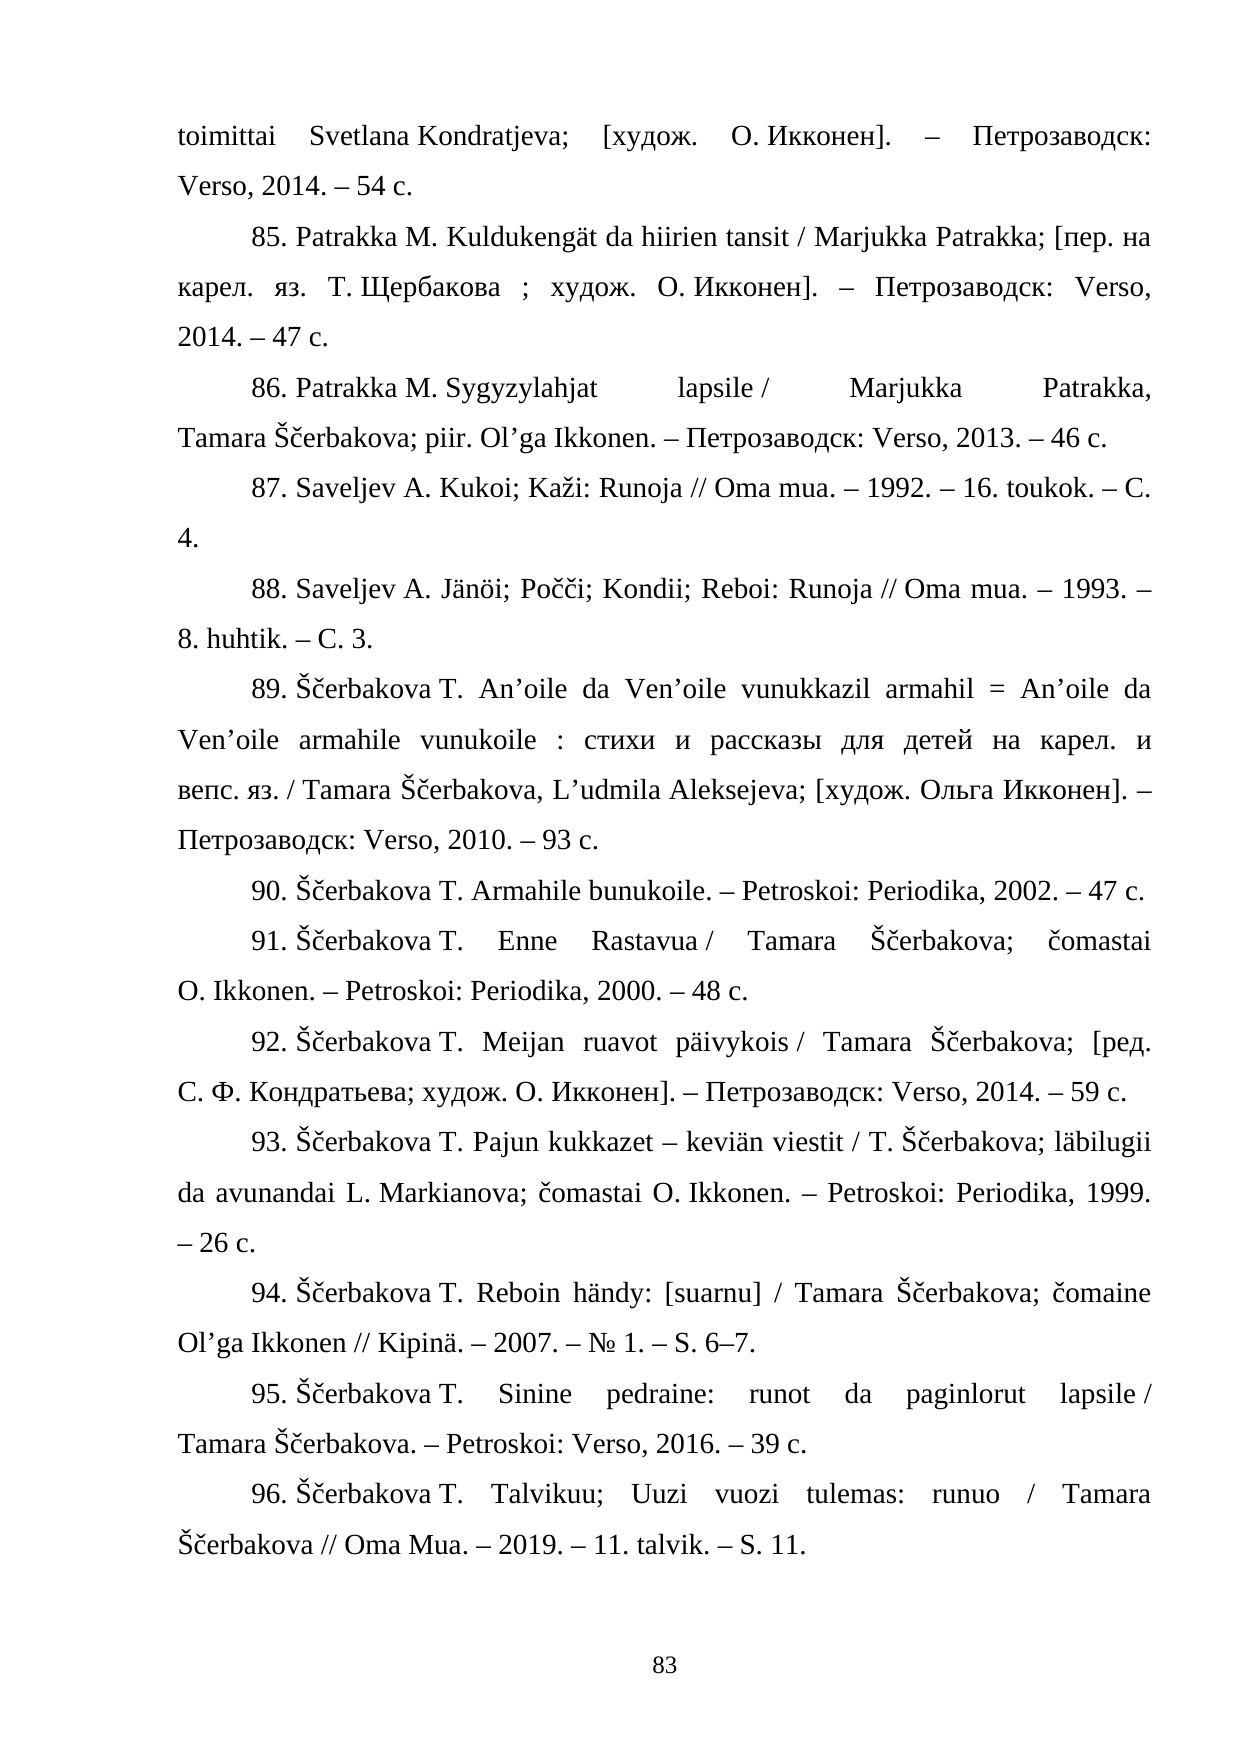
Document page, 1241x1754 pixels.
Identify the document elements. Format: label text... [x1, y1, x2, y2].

list Patrakka M. Kuldukengät da hiirien tansit / Marjukka Patrakka; [пер. на карел. яз. Т. Щербакова ; худож. О. Икконен]. – Петрозаводск: Verso, 2014. – 47 c. [177, 219, 1152, 353]
list Ščerbakova T. Talvikuu; Uuzi vuozi tulemas: runuo / Tamara Ščerbakova // Oma Mua. – 2019. – 11. talvik. – S. 11. [177, 1477, 1152, 1560]
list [177, 118, 1152, 202]
list Ščerbakova T. Enne Rastavua / Tamara Ščerbakova; čomastai O. Ikkonen. – Petroskoi: Periodika, 2000. – 48 с. [177, 923, 1152, 1007]
list Ščerbakova T. Meijan ruavot päivykois / Tamara Ščerbakova; [ред. С. Ф. Кондратьева; худож. О. Икконен]. – Петрозаводск: Verso, 2014. – 59 с. [177, 1024, 1152, 1108]
list Ščerbakova T. Armahile bunukoile. – Petroskoi: Periodika, 2002. – 47 с. [177, 873, 1152, 906]
list Ščerbakova T. Reboin händy: [suarnu] / Tamara Ščerbakova; čomaine Ol’ga Ikkonen // Kipinä. – 2007. – № 1. – S. 6–7. [177, 1275, 1152, 1359]
list Ščerbakova T. Pajun kukkazet – keviän viestit / T. Ščerbakova; läbilugii da avunandai L. Markianova; čomastai O. Ikkonen. – Petroskoi: Periodika, 1999. – 26 с. [177, 1124, 1152, 1258]
list Patrakka M. Sygyzylahjat lapsile / Marjukka Patrakka, Tamara Ščerbakova; piir. Ol’ga Ikkonen. – Петрозаводск: Verso, 2013. – 46 c. [177, 370, 1152, 453]
list Ščerbakova T. An’oile da Ven’oile vunukkazil armahil = An’oile da Ven’oile armahile vunukoile : стихи и рассказы для детей на карел. и вепс. яз. / Tamara Ščerbakova, L’udmila Aleksejeva; [худож. Ольга Икконен]. – Петрозаводск: Verso, 2010. – 93 с. [177, 672, 1152, 856]
list Saveljev A. Kukoi; Kaži: Runoja // Oma mua. – 1992. – 16. toukok. – C. 4. [177, 470, 1152, 554]
list Ščerbakova T. Sinine pedraine: runot da paginlorut lapsile / Tamara Ščerbakova. – Petroskoi: Verso, 2016. – 39 c. [177, 1376, 1152, 1460]
list Saveljev A. Jänöi; Počči; Kondii; Reboi: Runoja // Oma mua. – 1993. –8. huhtik. – C. 3. [177, 571, 1152, 655]
